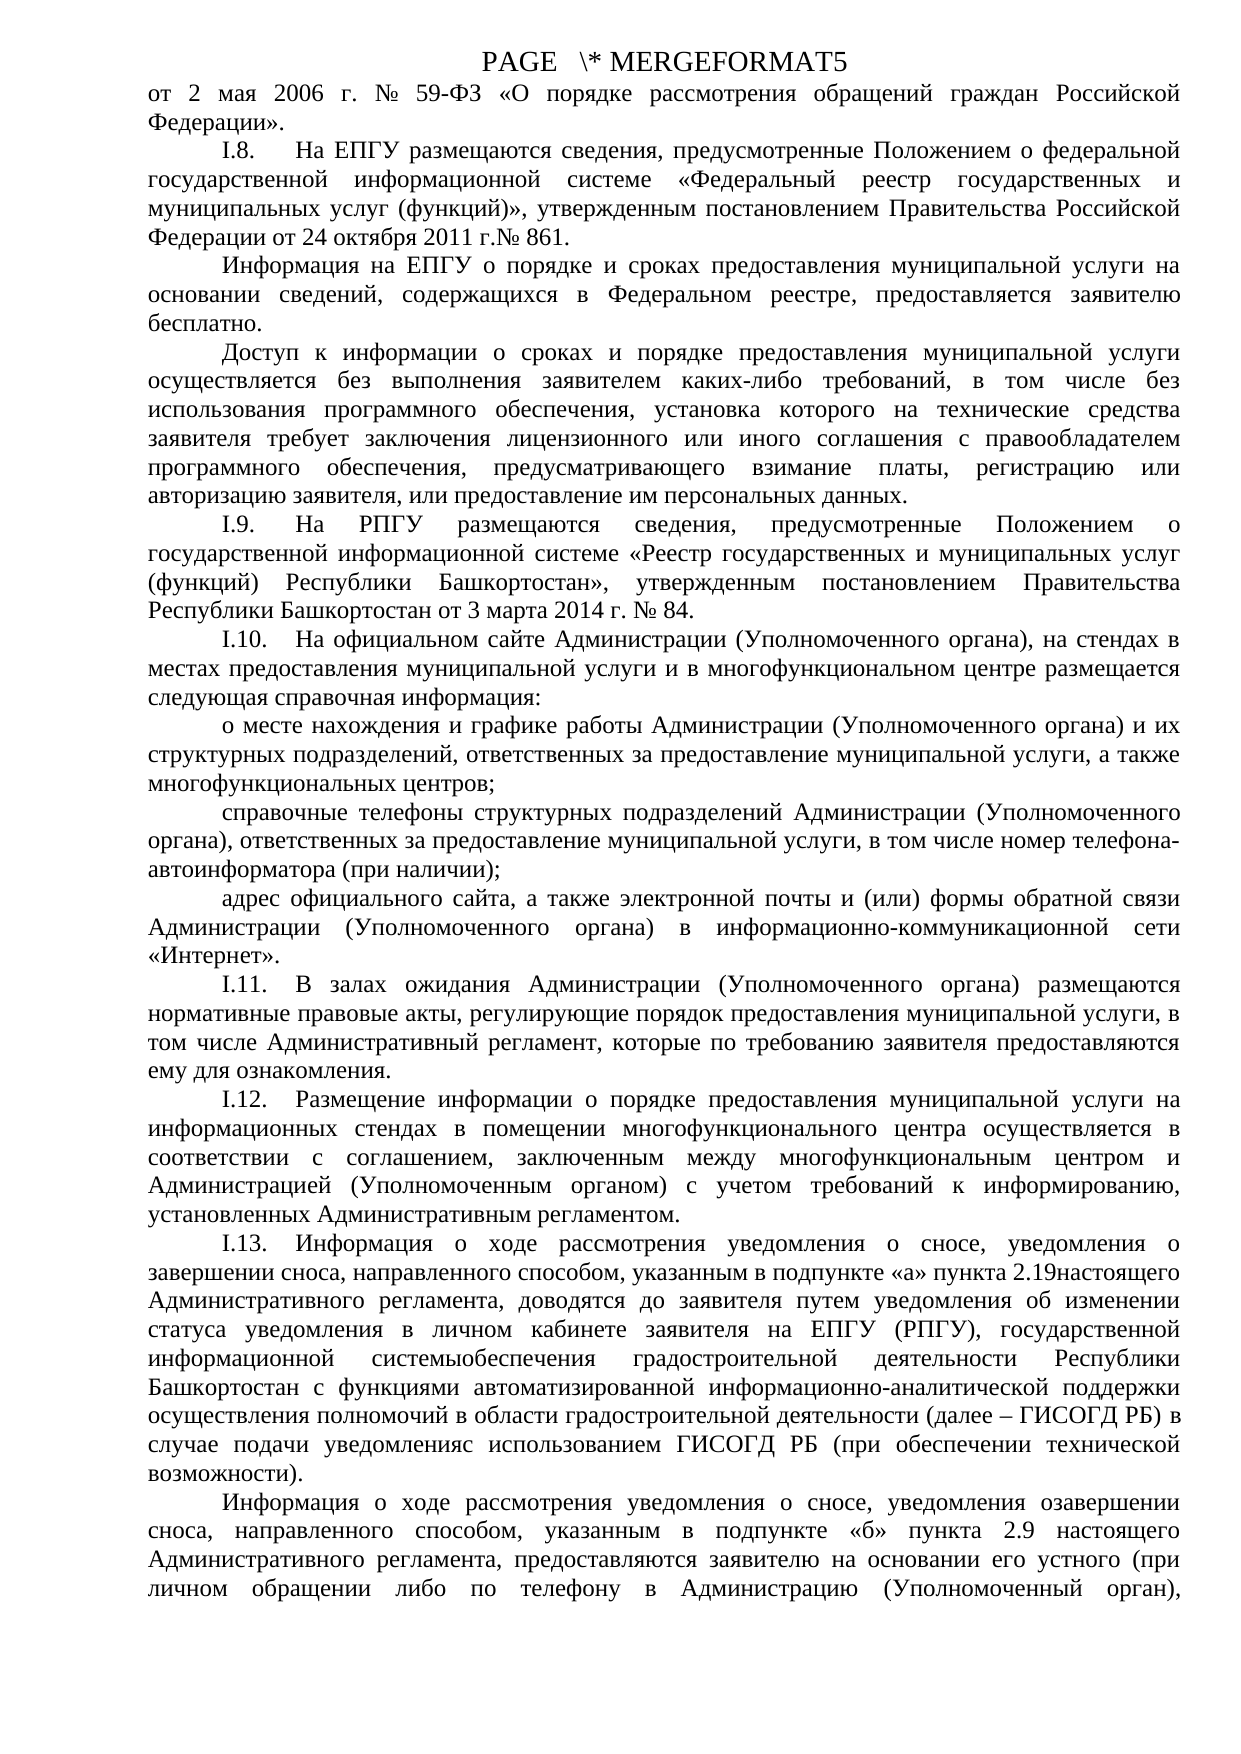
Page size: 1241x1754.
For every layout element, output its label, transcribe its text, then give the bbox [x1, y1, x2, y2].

text о месте нахождения и графике работы Администрации (Уполномоченного органа) и их структурных подразделений, ответственных за предоставление муниципальной услуги, а также многофункциональных центров; [148, 710, 1181, 797]
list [148, 1487, 1181, 1602]
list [148, 78, 1181, 135]
list В залах ожидания Администрации (Уполномоченного органа) размещаются нормативные правовые акты, регулирующие порядок предоставления муниципальной услуги, в том числе Административный регламент, которые по требованию заявителя предоставляются ему для ознакомления. [148, 969, 1181, 1084]
text справочные телефоны структурных подразделений Администрации (Уполномоченного органа), ответственных за предоставление муниципальной услуги, в том числе номер телефона-автоинформатора (при наличии); [148, 797, 1181, 883]
list На ЕПГУ размещаются сведения, предусмотренные Положением о федеральной государственной информационной системе «Федеральный реестр государственных и муниципальных услуг (функций)», утвержденным постановлением Правительства Российской Федерации от 24 октября 2011 г.№ 861. [148, 135, 1181, 250]
list На официальном сайте Администрации (Уполномоченного органа), на стендах в местах предоставления муниципальной услуги и в многофункциональном центре размещается следующая справочная информация: [148, 624, 1181, 710]
text Информация на ЕПГУ о порядке и сроках предоставления муниципальной услуги на основании сведений, содержащихся в Федеральном реестре, предоставляется заявителю бесплатно. [148, 250, 1181, 337]
list Информация о ходе рассмотрения уведомления о сносе, уведомления о завершении сноса, направленного способом, указанным в подпункте «а» пункта 2.19настоящего Административного регламента, доводятся до заявителя путем уведомления об изменении статуса уведомления в личном кабинете заявителя на ЕПГУ (РПГУ), государственной информационной системыобеспечения градостроительной деятельности Республики Башкортостан с функциями автоматизированной информационно-аналитической поддержки осуществления полномочий в области градостроительной деятельности (далее – ГИСОГД РБ) в случае подачи уведомленияс использованием ГИСОГД РБ (при обеспечении технической возможности). [148, 1228, 1181, 1487]
text адрес официального сайта, а также электронной почты и (или) формы обратной связи Администрации (Уполномоченного органа) в информационно-коммуникационной сети «Интернет». [148, 883, 1181, 969]
list Размещение информации о порядке предоставления муниципальной услуги на информационных стендах в помещении многофункционального центра осуществляется в соответствии с соглашением, заключенным между многофункциональным центром и Администрацией (Уполномоченным органом) с учетом требований к информированию, установленных Административным регламентом. [148, 1084, 1181, 1228]
text Доступ к информации о сроках и порядке предоставления муниципальной услуги осуществляется без выполнения заявителем каких-либо требований, в том числе без использования программного обеспечения, установка которого на технические средства заявителя требует заключения лицензионного или иного соглашения с правообладателем программного обеспечения, предусматривающего взимание платы, регистрацию или авторизацию заявителя, или предоставление им персональных данных. [148, 337, 1181, 509]
list На РПГУ размещаются сведения, предусмотренные Положением о государственной информационной системе «Реестр государственных и муниципальных услуг (функций) Республики Башкортостан», утвержденным постановлением Правительства Республики Башкортостан от 3 марта 2014 г. № 84. [148, 509, 1181, 624]
